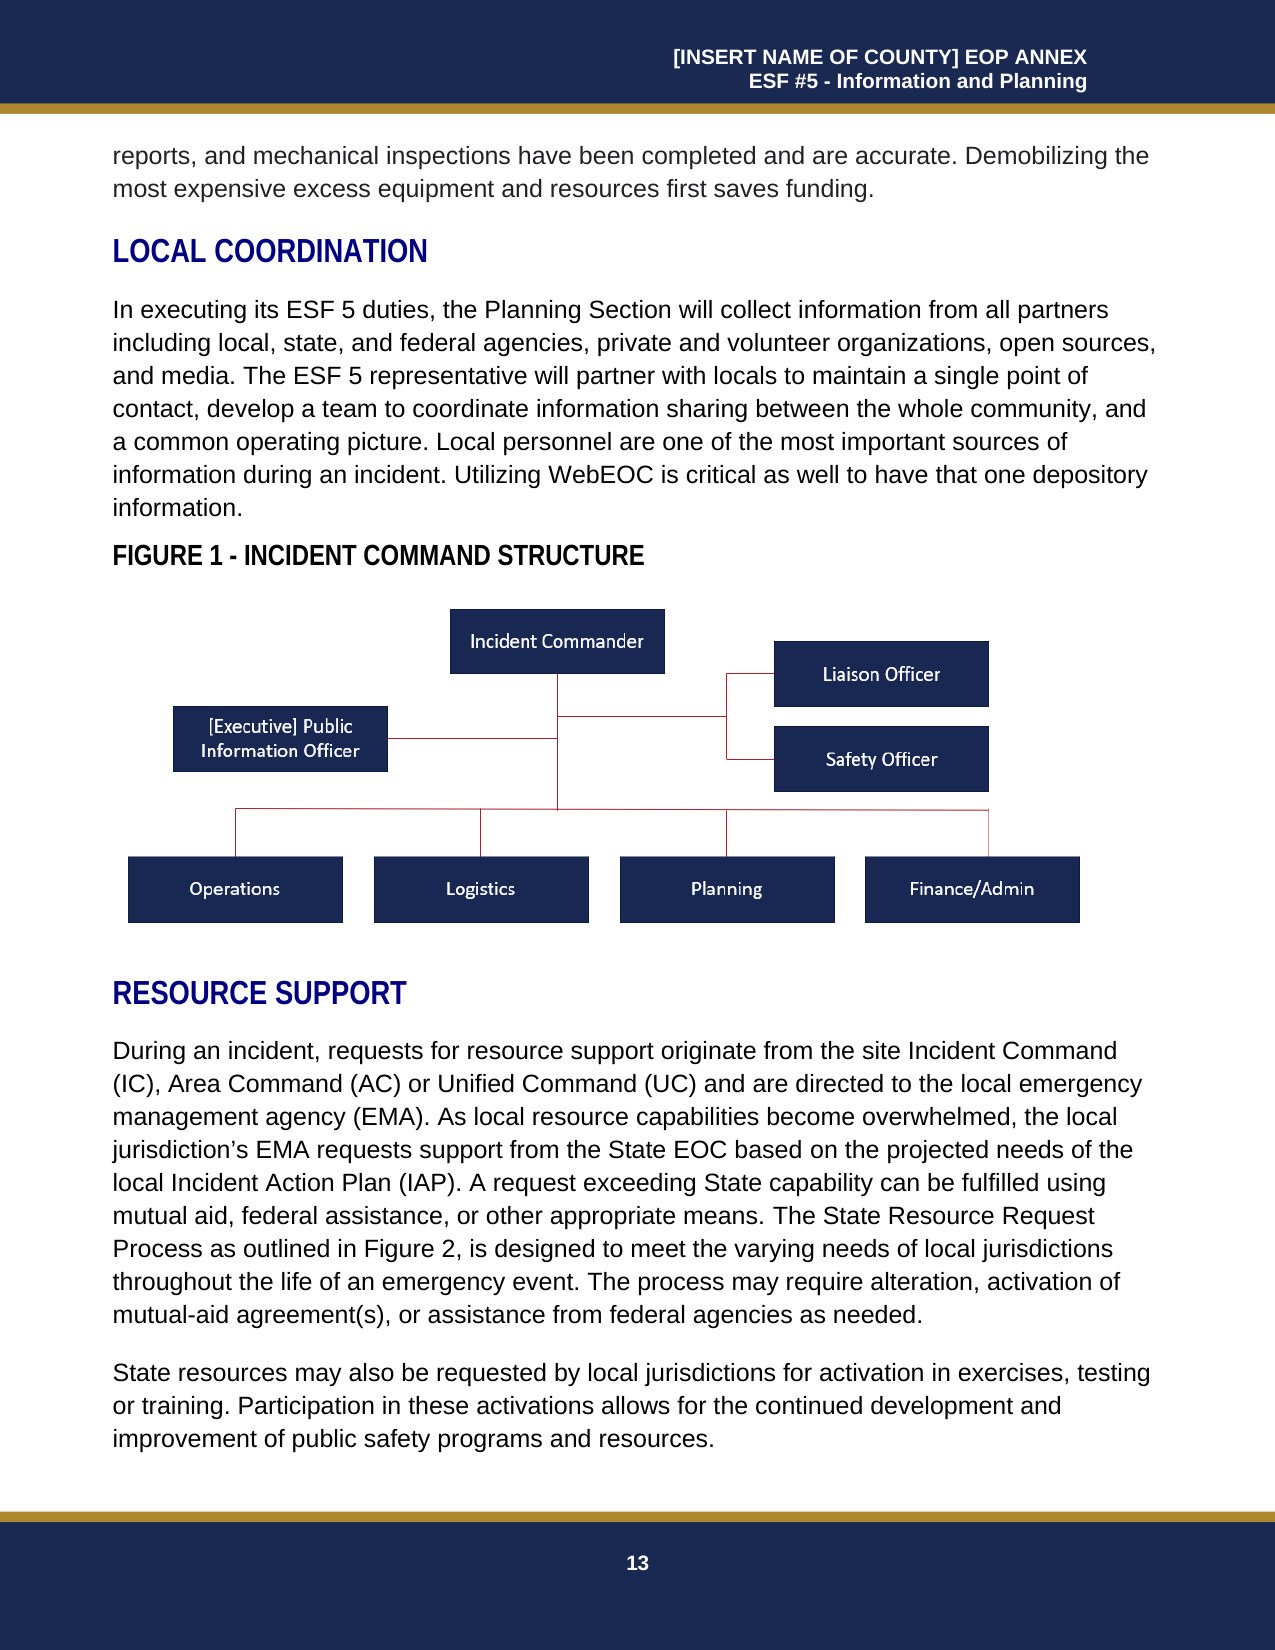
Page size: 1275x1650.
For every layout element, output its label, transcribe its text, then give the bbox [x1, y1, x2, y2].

text During an incident, requests for resource support originate from the site Incident Command (IC), Area Command (AC) or Unified Command (UC) and are directed to the local emergency management agency (EMA). As local resource capabilities become overwhelmed, the local jurisdiction’s EMA requests support from the State EOC based on the projected needs of the local Incident Action Plan (IAP). A request exceeding State capability can be fulfilled using mutual aid, federal assistance, or other appropriate means. The State Resource Request Process as outlined in Figure 2, is designed to meet the varying needs of local jurisdictions throughout the life of an emergency event. The process may require alteration, activation of mutual-aid agreement(s), or assistance from federal agencies as needed. [112, 1036, 1162, 1329]
subtitle Local Coordination [112, 232, 1237, 270]
text In executing its ESF 5 duties, the Planning Section will collect information from all partners including local, state, and federal agencies, private and volunteer organizations, open sources, and media. The ESF 5 representative will partner with locals to maintain a single point of contact, develop a team to coordinate information sharing between the whole community, and a common operating picture. Local personnel are one of the most important sources of information during an incident. Utilizing WebEOC is critical as well to have that one depository information. [112, 295, 1162, 522]
text Figure 1 - Incident Command Structure [112, 538, 1162, 572]
picture [0, 0, 1275, 1650]
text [112, 141, 1162, 202]
text State resources may also be requested by local jurisdictions for activation in exercises, testing or training. Participation in these activations allows for the continued development and improvement of public safety programs and resources. [112, 1358, 1162, 1453]
subtitle RESOURCE SUPPORT [112, 973, 1162, 1011]
